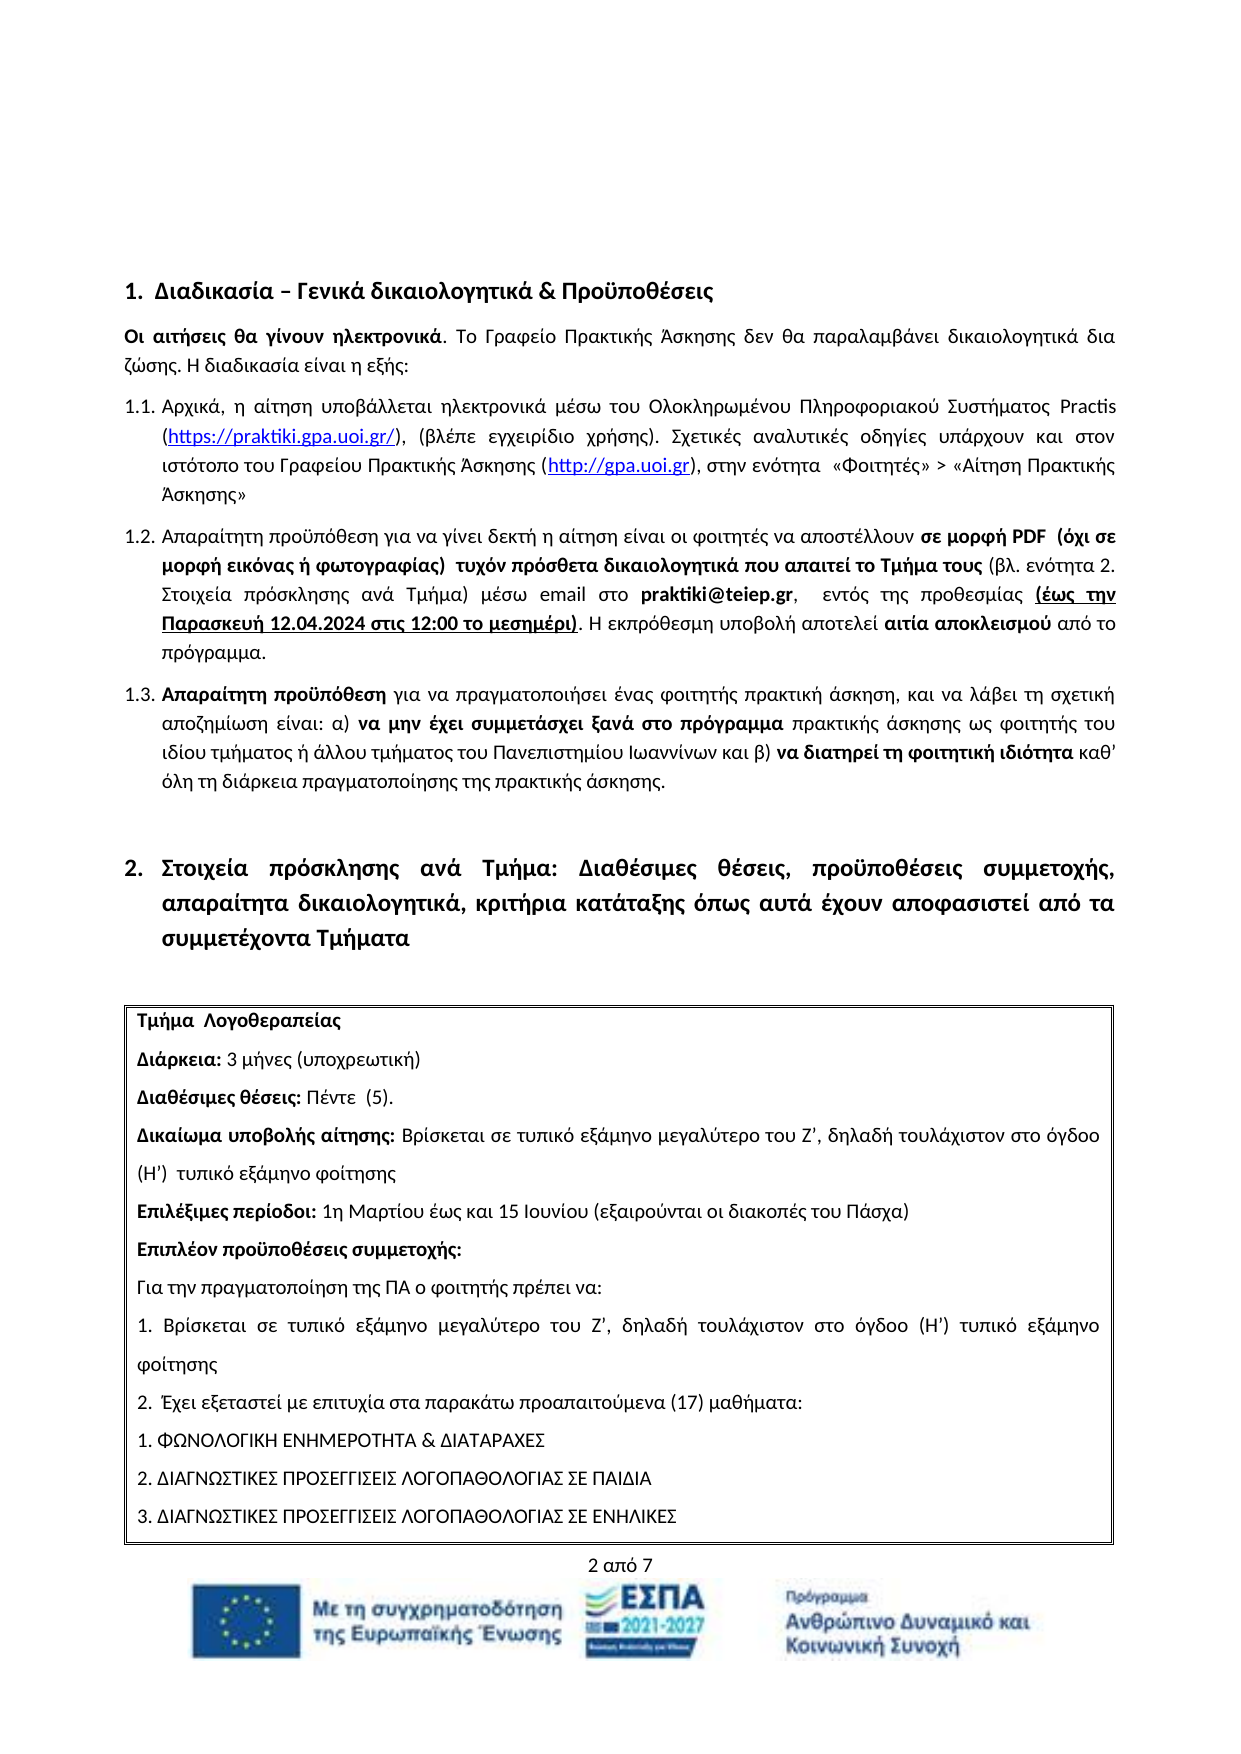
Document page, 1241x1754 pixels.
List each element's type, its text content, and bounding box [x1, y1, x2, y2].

list Απαραίτητη προϋπόθεση για να γίνει δεκτή η αίτηση είναι οι φοιτητές να αποστέλλουν σε μορφή PDF (όχι σε μορφή εικόνας ή φωτογραφίας) τυχόν πρόσθετα δικαιολογητικά που απαιτεί το Τμήμα τους (βλ. ενότητα 2. Στοιχεία πρόσκλησης ανά Τμήμα) μέσω email στο praktiki@teiep.gr, εντός της προθεσμίας (έως την Παρασκευή 12.04.2024 στις 12:00 το μεσημέρι). Η εκπρόθεσμη υποβολή αποτελεί αιτία αποκλεισμού από το πρόγραμμα. [124, 523, 1116, 665]
picture [187, 1578, 1053, 1661]
text Οι αιτήσεις θα γίνουν ηλεκτρονικά. Το Γραφείο Πρακτικής Άσκησης δεν θα παραλαμβάνει δικαιολογητικά δια ζώσης. Η διαδικασία είναι η εξής: [124, 323, 1116, 377]
list Απαραίτητη προϋπόθεση για να πραγματοποιήσει ένας φοιτητής πρακτική άσκηση, και να λάβει τη σχετική αποζημίωση είναι: α) να μην έχει συμμετάσχει ξανά στο πρόγραμμα πρακτικής άσκησης ως φοιτητής του ιδίου τμήματος ή άλλου τμήματος του Πανεπιστημίου Ιωαννίνων και β) να διατηρεί τη φοιτητική ιδιότητα καθ’ όλη τη διάρκεια πραγματοποίησης της πρακτικής άσκησης. [124, 681, 1116, 794]
list Στοιχεία πρόσκλησης ανά Τμήμα: Διαθέσιμες θέσεις, προϋποθέσεις συμμετοχής, απαραίτητα δικαιολογητικά, κριτήρια κατάταξης όπως αυτά έχουν αποφασιστεί από τα συμμετέχοντα Τμήματα [124, 852, 1116, 952]
text 1. Διαδικασία – Γενικά δικαιολογητικά & Προϋποθέσεις [124, 275, 1116, 306]
list Αρχικά, η αίτηση υποβάλλεται ηλεκτρονικά μέσω του Ολοκληρωμένου Πληροφοριακού Συστήματος Practis (https://praktiki.gpa.uoi.gr/), (βλέπε εγχειρίδιο χρήσης). Σχετικές αναλυτικές οδηγίες υπάρχουν και στον ιστότοπο του Γραφείου Πρακτικής Άσκησης (http://gpa.uoi.gr), στην ενότητα «Φοιτητές» > «Αίτηση Πρακτικής Άσκησης» [124, 394, 1116, 507]
